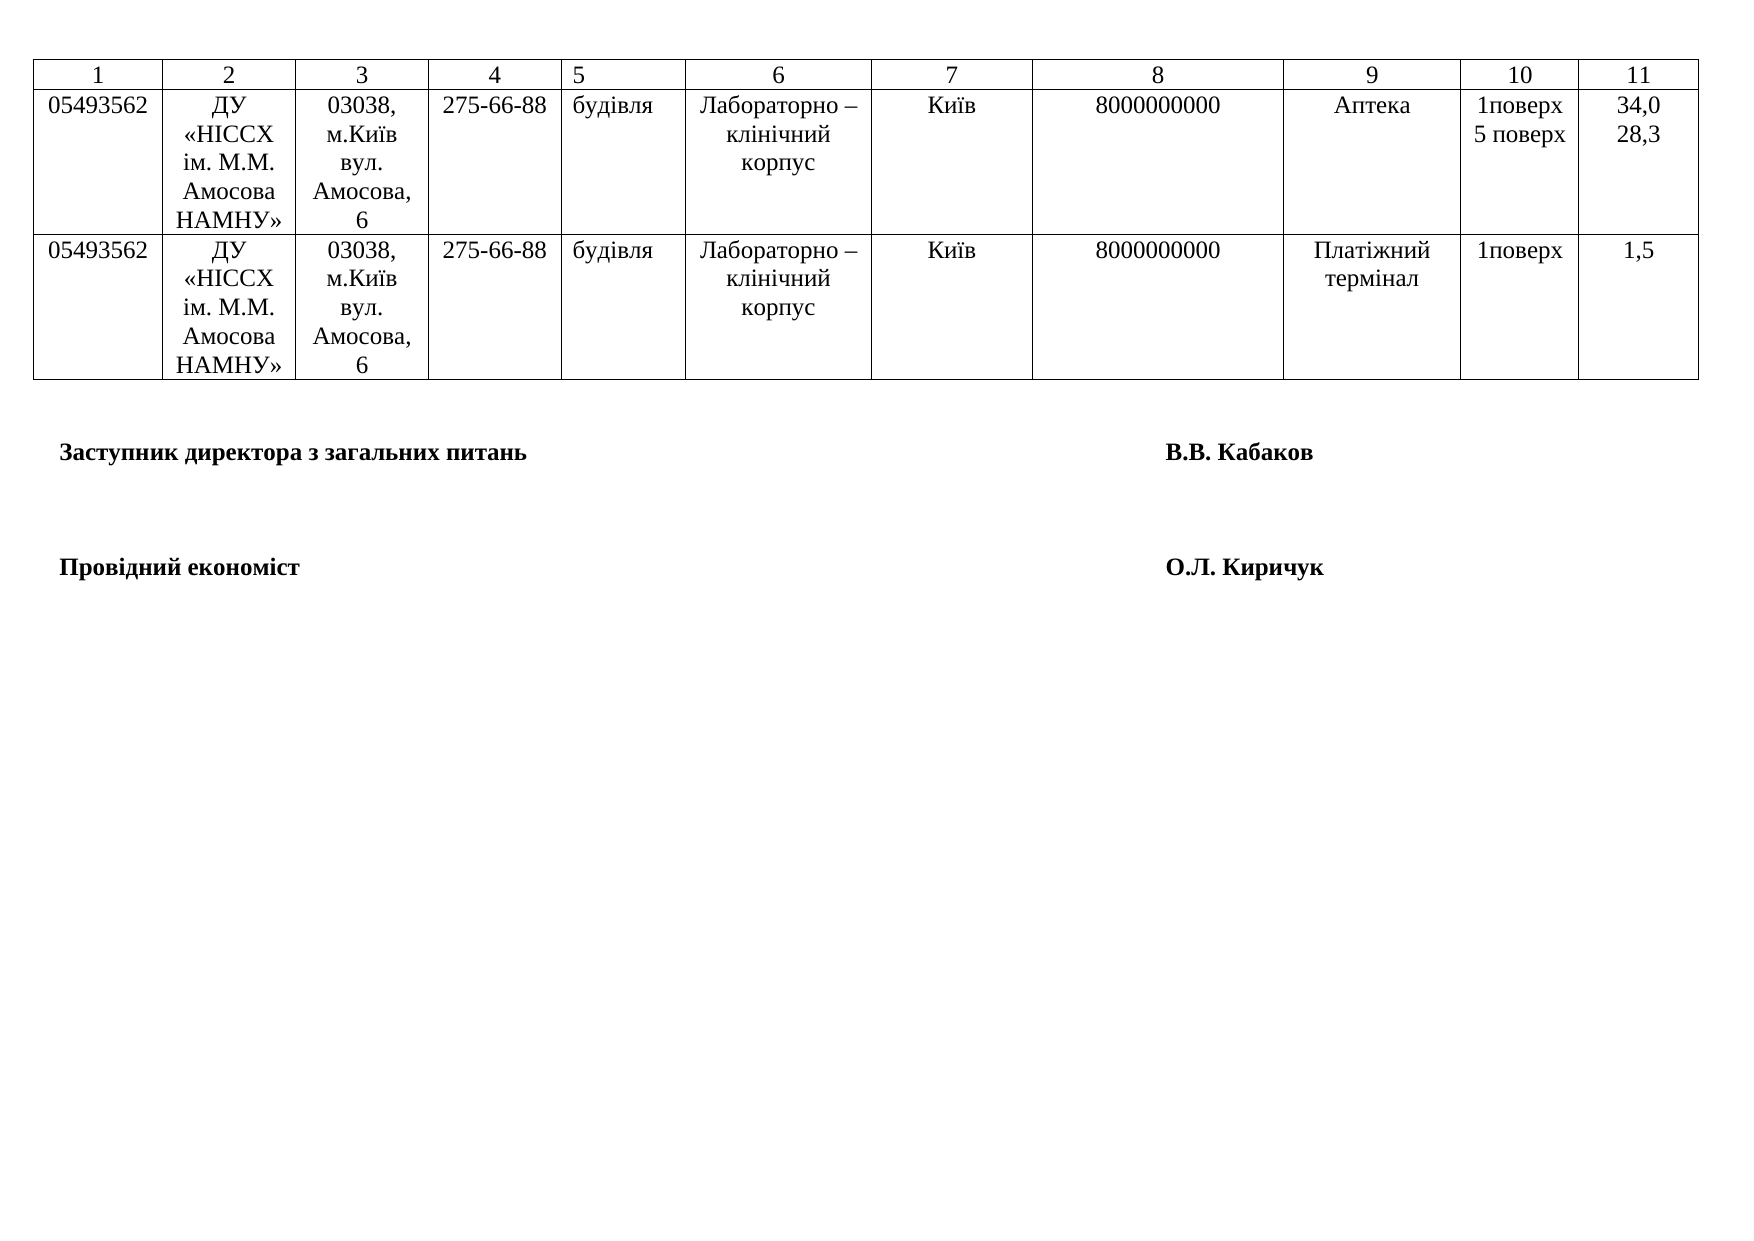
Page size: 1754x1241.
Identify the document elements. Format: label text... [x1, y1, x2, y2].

table_cell ДУ «НІССХ ім. М.М. АмосоваНАМНУ» [163, 235, 295, 378]
table_cell Лабораторно – клінічний корпус [686, 90, 871, 234]
table_cell 6 [686, 60, 871, 89]
table_cell 05493562 [34, 90, 162, 234]
text Заступник директора з загальних питань В.В. Кабаков [59, 437, 1695, 466]
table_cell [296, 90, 428, 234]
table_cell 9 [1284, 60, 1460, 89]
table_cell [163, 90, 295, 234]
table_cell 275-66-88 [429, 90, 561, 234]
table_cell Київ [872, 90, 1032, 234]
table_cell 8000000000 [1033, 90, 1283, 234]
table_cell Лабораторно – клінічний корпус [686, 235, 871, 378]
table_cell 1,5 [1579, 235, 1698, 378]
table_cell 8 [1033, 60, 1283, 89]
table_cell 8000000000 [1033, 235, 1283, 378]
table_cell 3 [296, 60, 428, 89]
table_cell 34,0 28,3 [1579, 90, 1698, 234]
table_cell 4 [429, 60, 561, 89]
table_cell 1поверх [1461, 235, 1578, 378]
table_cell 03038, м.Київ вул. Амосова,6 [296, 235, 428, 378]
table_cell 2 [163, 60, 295, 89]
table_cell будівля [562, 235, 685, 378]
table_cell 05493562 [34, 235, 162, 378]
table_cell 1поверх 5 поверх [1461, 90, 1578, 234]
table_cell Платіжний термінал [1284, 235, 1460, 378]
table_cell 10 [1461, 60, 1578, 89]
table_cell 7 [872, 60, 1032, 89]
table_cell Аптека [1284, 90, 1460, 234]
table_cell 1 [34, 60, 162, 89]
table_cell 11 [1579, 60, 1698, 89]
table_cell 275-66-88 [429, 235, 561, 378]
table_cell Київ [872, 235, 1032, 378]
text Провідний економіст О.Л. Киричук [59, 552, 1695, 581]
table_cell 5 [562, 60, 685, 89]
table_cell будівля [562, 90, 685, 234]
